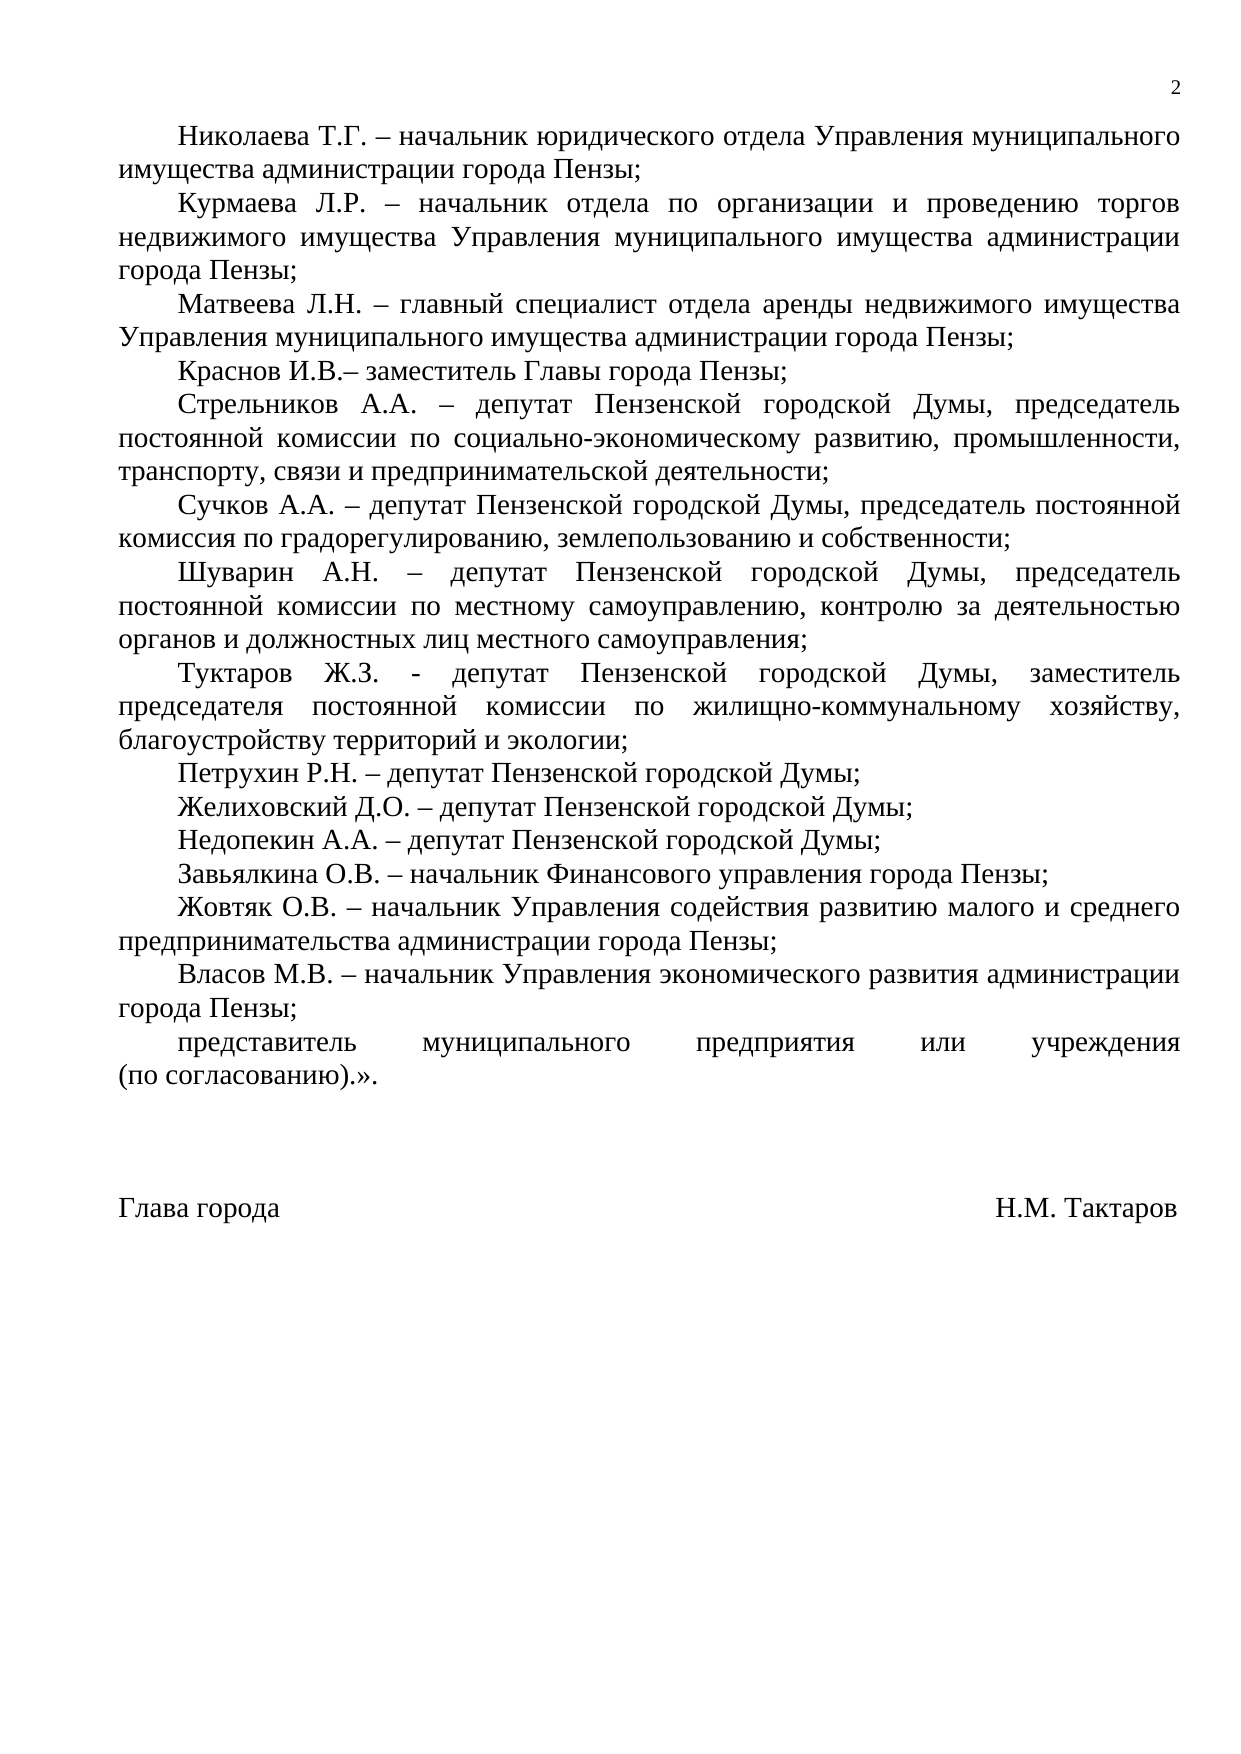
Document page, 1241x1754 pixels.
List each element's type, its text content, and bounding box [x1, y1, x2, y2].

text Стрельников А.А. – депутат Пензенской городской Думы, председатель постоянной комиссии по социально-экономическому развитию, промышленности, транспорту, связи и предпринимательской деятельности; [118, 386, 1181, 487]
text представитель муниципального предприятия или учреждения (по согласованию).». [118, 1024, 1181, 1091]
text Завьялкина О.В. – начальник Финансового управления города Пензы; [118, 856, 1181, 889]
text Шуварин А.Н. – депутат Пензенской городской Думы, председатель постоянной комиссии по местному самоуправлению, контролю за деятельностью органов и должностных лиц местного самоуправления; [118, 554, 1181, 655]
text Туктаров Ж.З. - депутат Пензенской городской Думы, заместитель председателя постоянной комиссии по жилищно-коммунальному хозяйству, благоустройству территорий и экологии; [118, 655, 1181, 755]
text Сучков А.А. – депутат Пензенской городской Думы, председатель постоянной комиссия по градорегулированию, землепользованию и собственности; [118, 487, 1181, 554]
text Матвеева Л.Н. – главный специалист отдела аренды недвижимого имущества Управления муниципального имущества администрации города Пензы; [118, 286, 1181, 353]
text Жовтяк О.В. – начальник Управления содействия развитию малого и среднего предпринимательства администрации города Пензы; [118, 889, 1181, 957]
text Желиховский Д.О. – депутат Пензенской городской Думы; [118, 789, 1181, 822]
text Власов М.В. – начальник Управления экономического развития администрации города Пензы; [118, 957, 1181, 1024]
text Курмаева Л.Р. – начальник отдела по организации и проведению торгов недвижимого имущества Управления муниципального имущества администрации города Пензы; [118, 185, 1181, 286]
text Николаева Т.Г. – начальник юридического отдела Управления муниципального имущества администрации города Пензы; [118, 118, 1181, 185]
subtitle Глава города Н.М. Тактаров [118, 1190, 1196, 1224]
text Недопекин А.А. – депутат Пензенской городской Думы; [118, 822, 1181, 856]
text Краснов И.В.– заместитель Главы города Пензы; [118, 353, 1181, 386]
text Петрухин Р.Н. – депутат Пензенской городской Думы; [118, 755, 1181, 789]
